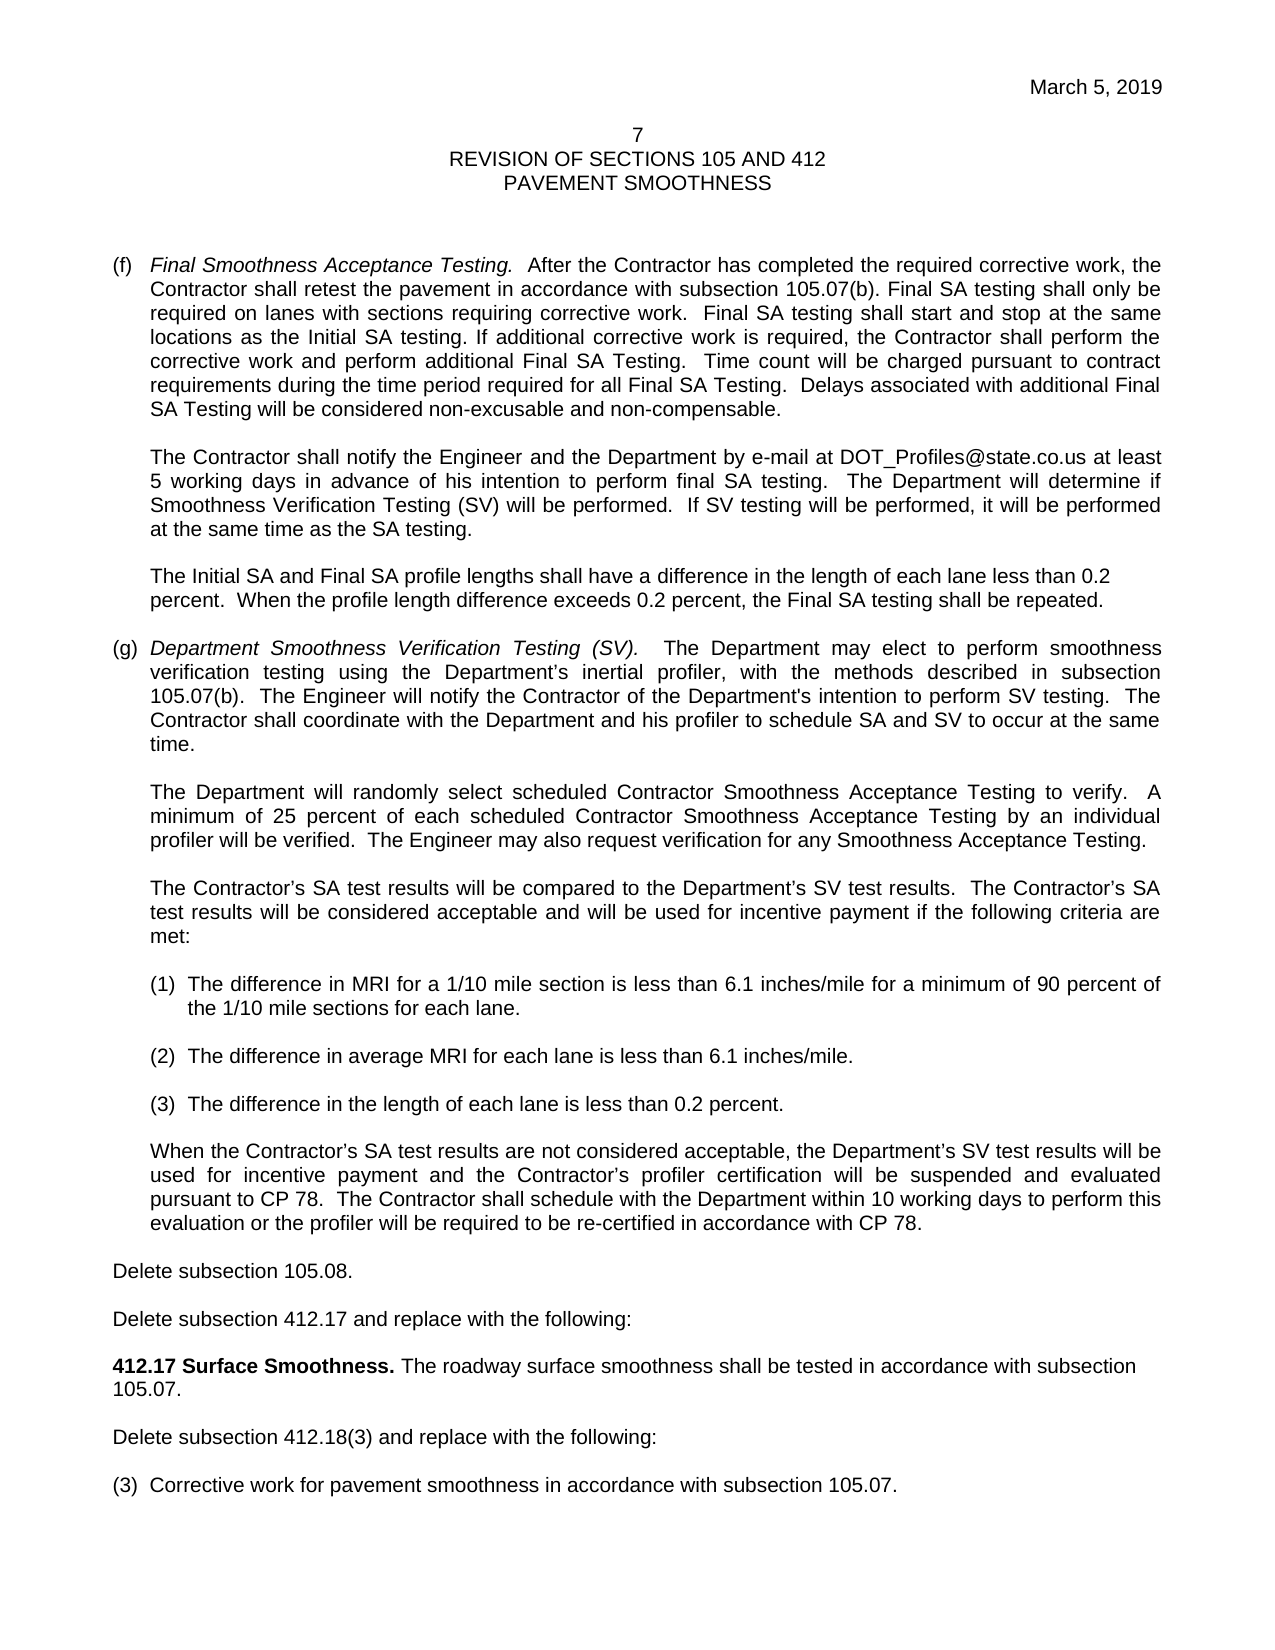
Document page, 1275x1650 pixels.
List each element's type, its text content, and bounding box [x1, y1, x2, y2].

text The Contractor’s SA test results will be compared to the Department’s SV test results. The Contractor’s SA test results will be considered acceptable and will be used for incentive payment if the following criteria are met: [150, 876, 1162, 948]
text The Department will randomly select scheduled Contractor Smoothness Acceptance Testing to verify. A minimum of 25 percent of each scheduled Contractor Smoothness Acceptance Testing by an individual profiler will be verified. The Engineer may also request verification for any Smoothness Acceptance Testing. [150, 780, 1162, 852]
text Delete subsection 412.17 and replace with the following: [112, 1307, 1162, 1331]
text When the Contractor’s SA test results are not considered acceptable, the Department’s SV test results will be used for incentive payment and the Contractor’s profiler certification will be suspended and evaluated pursuant to CP 78. The Contractor shall schedule with the Department within 10 working days to perform this evaluation or the profiler will be required to be re-certified in accordance with CP 78. [150, 1139, 1162, 1235]
text (3) Corrective work for pavement smoothness in accordance with subsection 105.07. [112, 1473, 1162, 1497]
text The Contractor shall notify the Engineer and the Department by e-mail at DOT_Profiles@state.co.us at least 5 working days in advance of his intention to perform final SA testing. The Department will determine if Smoothness Verification Testing (SV) will be performed. If SV testing will be performed, it will be performed at the same time as the SA testing. [150, 444, 1162, 540]
text Delete subsection 105.08. [112, 1259, 1162, 1283]
list The difference in MRI for a 1/10 mile section is less than 6.1 inches/mile for a minimum of 90 percent of the 1/10 mile sections for each lane. [150, 972, 1162, 1019]
list The difference in average MRI for each lane is less than 6.1 inches/mile. [150, 1043, 1162, 1067]
list The difference in the length of each lane is less than 0.2 percent. [150, 1091, 1162, 1115]
text 412.17 Surface Smoothness. The roadway surface smoothness shall be tested in accordance with subsection 105.07. [112, 1355, 1162, 1401]
text Delete subsection 412.18(3) and replace with the following: [112, 1425, 1162, 1449]
list Final Smoothness Acceptance Testing. After the Contractor has completed the required corrective work, the Contractor shall retest the pavement in accordance with subsection 105.07(b). Final SA testing shall only be required on lanes with sections requiring corrective work. Final SA testing shall start and stop at the same locations as the Initial SA testing. If additional corrective work is required, the Contractor shall perform the corrective work and perform additional Final SA Testing. Time count will be charged pursuant to contract requirements during the time period required for all Final SA Testing. Delays associated with additional Final SA Testing will be considered non-excusable and non-compensable. [112, 253, 1162, 421]
list Department Smoothness Verification Testing (SV). The Department may elect to perform smoothness verification testing using the Department’s inertial profiler, with the methods described in subsection 105.07(b). The Engineer will notify the Contractor of the Department's intention to perform SV testing. The Contractor shall coordinate with the Department and his profiler to schedule SA and SV to occur at the same time. [112, 636, 1162, 756]
text The Initial SA and Final SA profile lengths shall have a difference in the length of each lane less than 0.2 percent. When the profile length difference exceeds 0.2 percent, the Final SA testing shall be repeated. [150, 564, 1162, 612]
